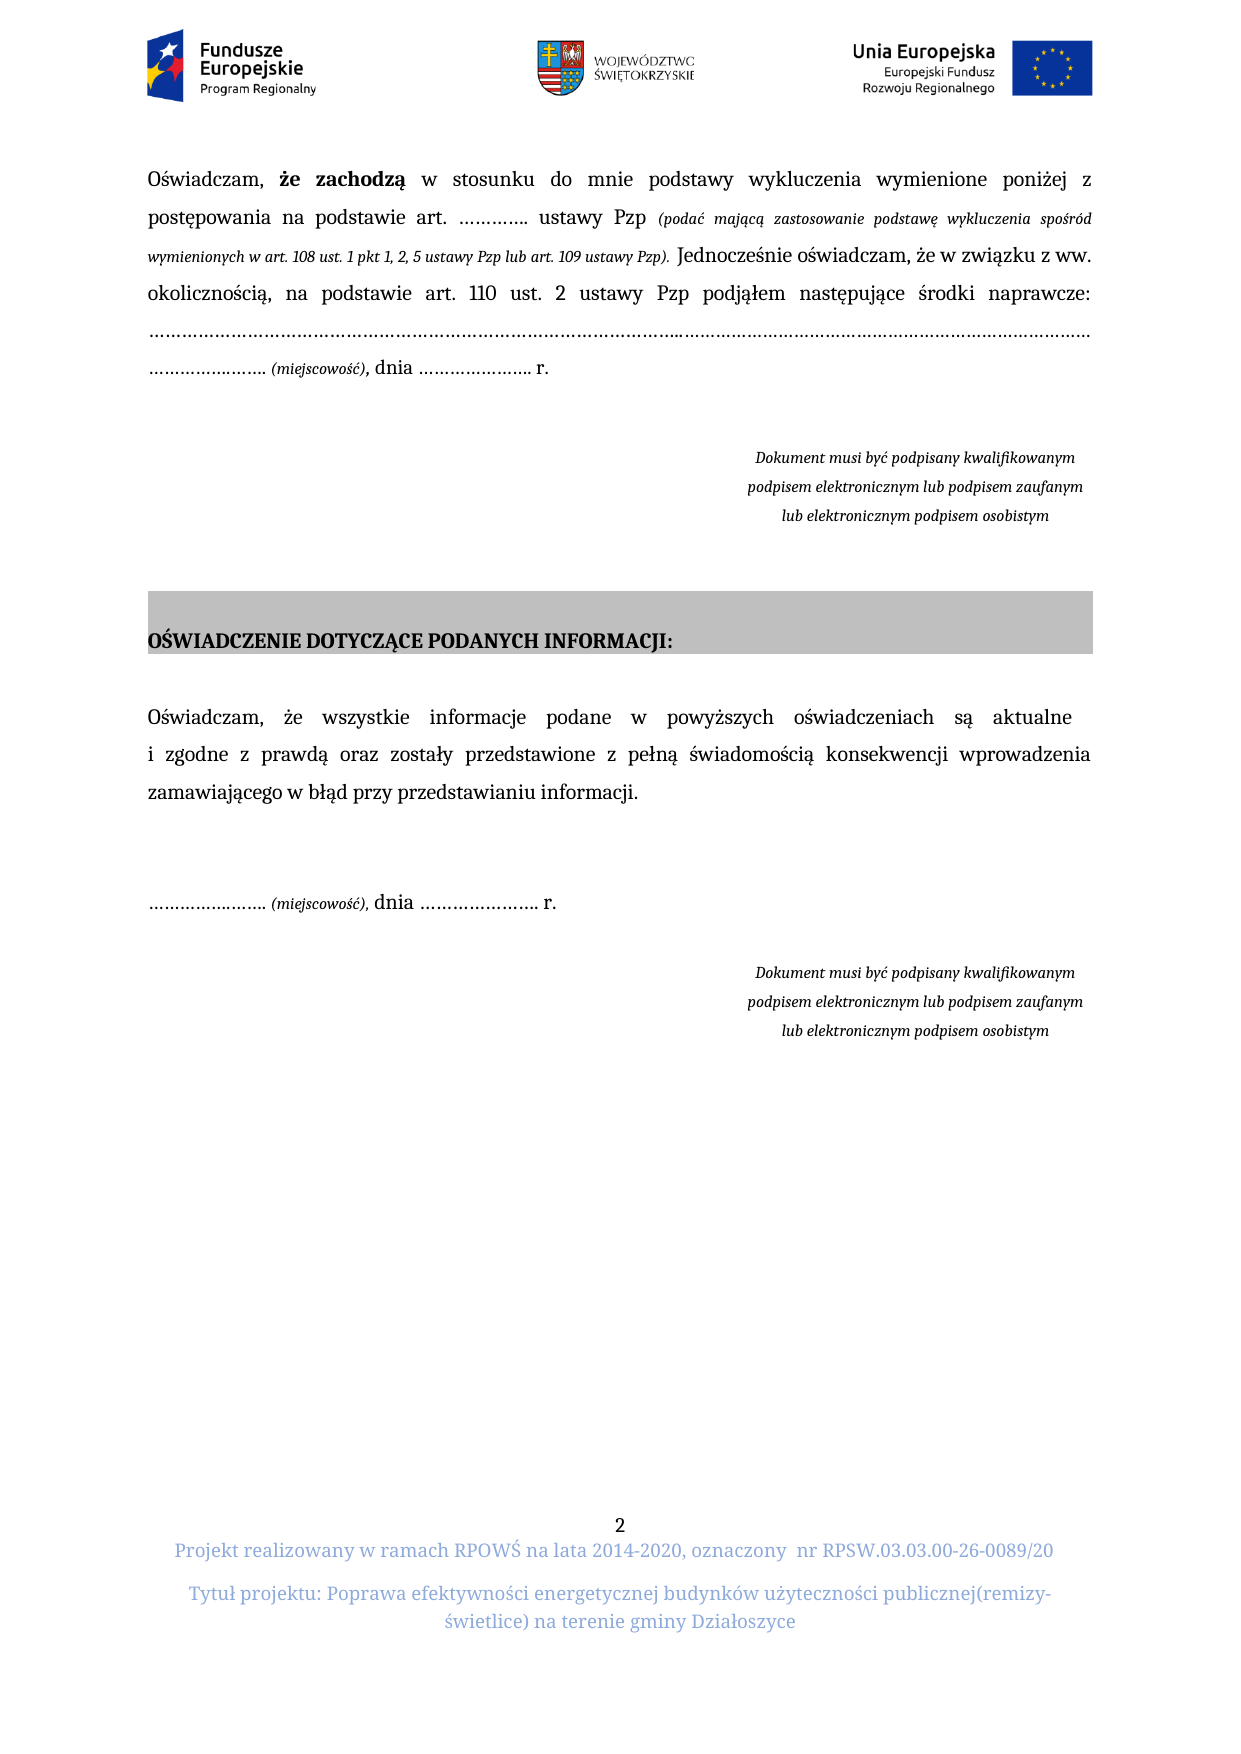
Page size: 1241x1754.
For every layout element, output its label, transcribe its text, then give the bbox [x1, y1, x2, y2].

text Oświadczam, że zachodzą w stosunku do mnie podstawy wykluczenia wymienione poniżej z postępowania na podstawie art. …………. ustawy Pzp (podać mającą zastosowanie podstawę wykluczenia spośród wymienionych w art. 108 ust. 1 pkt 1, 2, 5 ustawy Pzp lub art. 109 ustawy Pzp). Jednocześnie oświadczam, że w związku z ww. okolicznością, na podstawie art. 110 ust. 2 ustawy Pzp podjąłem następujące środki naprawcze: ……………………………………………………………………………………..…………………………………………………………………… [148, 167, 1093, 343]
picture [853, 29, 1093, 102]
text …………….……. (miejscowość), dnia …………………. r. [148, 890, 1093, 915]
text Dokument musi być podpisany kwalifikowanym podpisem elektronicznym lub podpisem zaufanym lub elektronicznym podpisem osobistym [738, 448, 1093, 525]
text OŚWIADCZENIE DOTYCZĄCE PODANYCH INFORMACJI: [148, 629, 1093, 654]
picture [147, 29, 316, 102]
text Oświadczam, że wszystkie informacje podane w powyższych oświadczeniach są aktualne i zgodne z prawdą oraz zostały przedstawione z pełną świadomością konsekwencji wprowadzenia zamawiającego w błąd przy przedstawianiu informacji. [148, 704, 1093, 805]
picture [537, 29, 694, 102]
text …………….……. (miejscowość), dnia …………………. r. [148, 356, 1093, 380]
text Dokument musi być podpisany kwalifikowanym podpisem elektronicznym lub podpisem zaufanym lub elektronicznym podpisem osobistym [738, 963, 1093, 1040]
